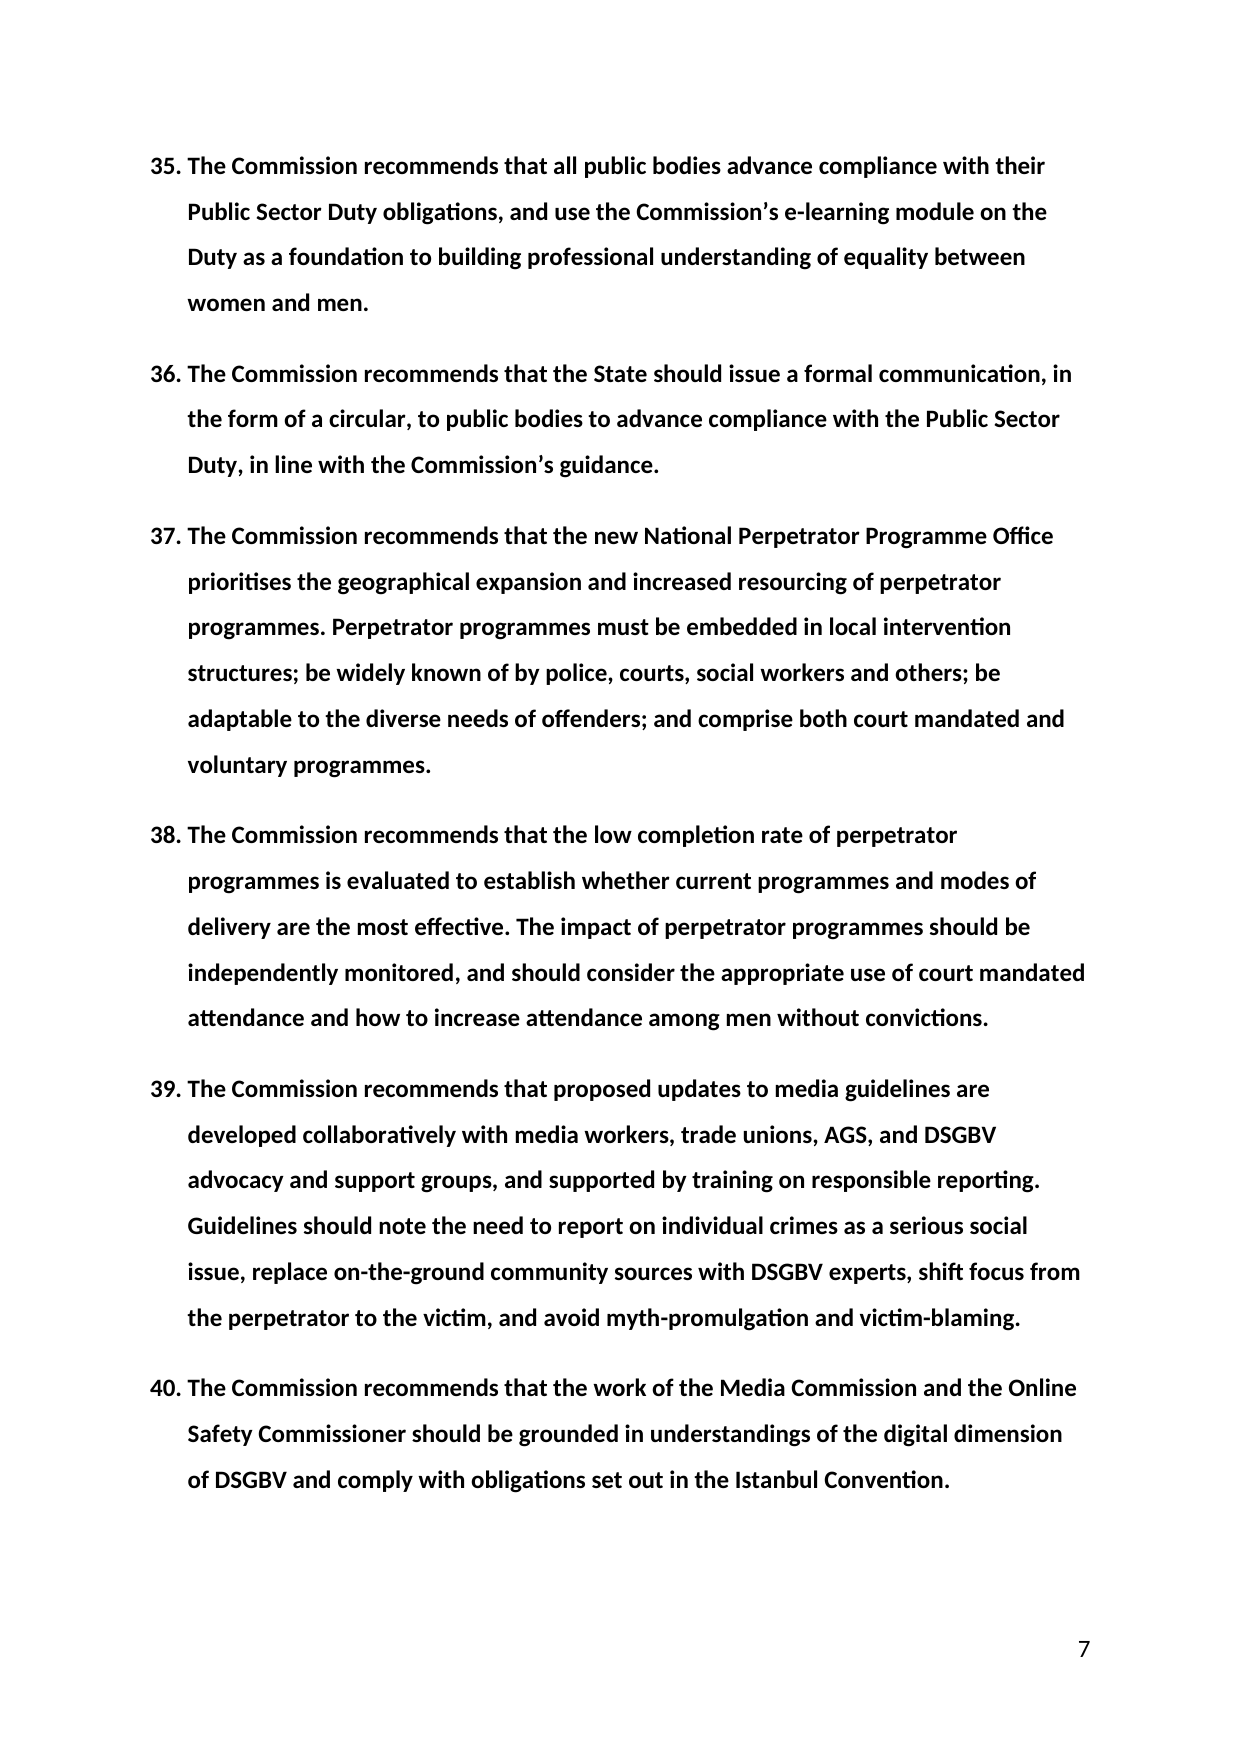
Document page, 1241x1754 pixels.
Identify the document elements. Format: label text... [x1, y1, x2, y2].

text The Commission recommends that the work of the Media Commission and the Online Safety Commissioner should be grounded in understandings of the digital dimension of DSGBV and comply with obligations set out in the Istanbul Convention. [150, 1372, 1090, 1494]
text The Commission recommends that the State should issue a formal communication, in the form of a circular, to public bodies to advance compliance with the Public Sector Duty, in line with the Commission’s guidance. [150, 358, 1090, 480]
text The Commission recommends that proposed updates to media guidelines are developed collaboratively with media workers, trade unions, AGS, and DSGBV advocacy and support groups, and supported by training on responsible reporting. Guidelines should note the need to report on individual crimes as a serious social issue, replace on-the-ground community sources with DSGBV experts, shift focus from the perpetrator to the victim, and avoid myth-promulgation and victim-blaming. [150, 1073, 1090, 1332]
text The Commission recommends that all public bodies advance compliance with their Public Sector Duty obligations, and use the Commission’s e-learning module on the Duty as a foundation to building professional understanding of equality between women and men. [150, 150, 1090, 318]
text The Commission recommends that the new National Perpetrator Programme Office prioritises the geographical expansion and increased resourcing of perpetrator programmes. Perpetrator programmes must be embedded in local intervention structures; be widely known of by police, courts, social workers and others; be adaptable to the diverse needs of offenders; and comprise both court mandated and voluntary programmes. [150, 520, 1090, 779]
text The Commission recommends that the low completion rate of perpetrator programmes is evaluated to establish whether current programmes and modes of delivery are the most effective. The impact of perpetrator programmes should be independently monitored, and should consider the appropriate use of court mandated attendance and how to increase attendance among men without convictions. [150, 819, 1090, 1033]
